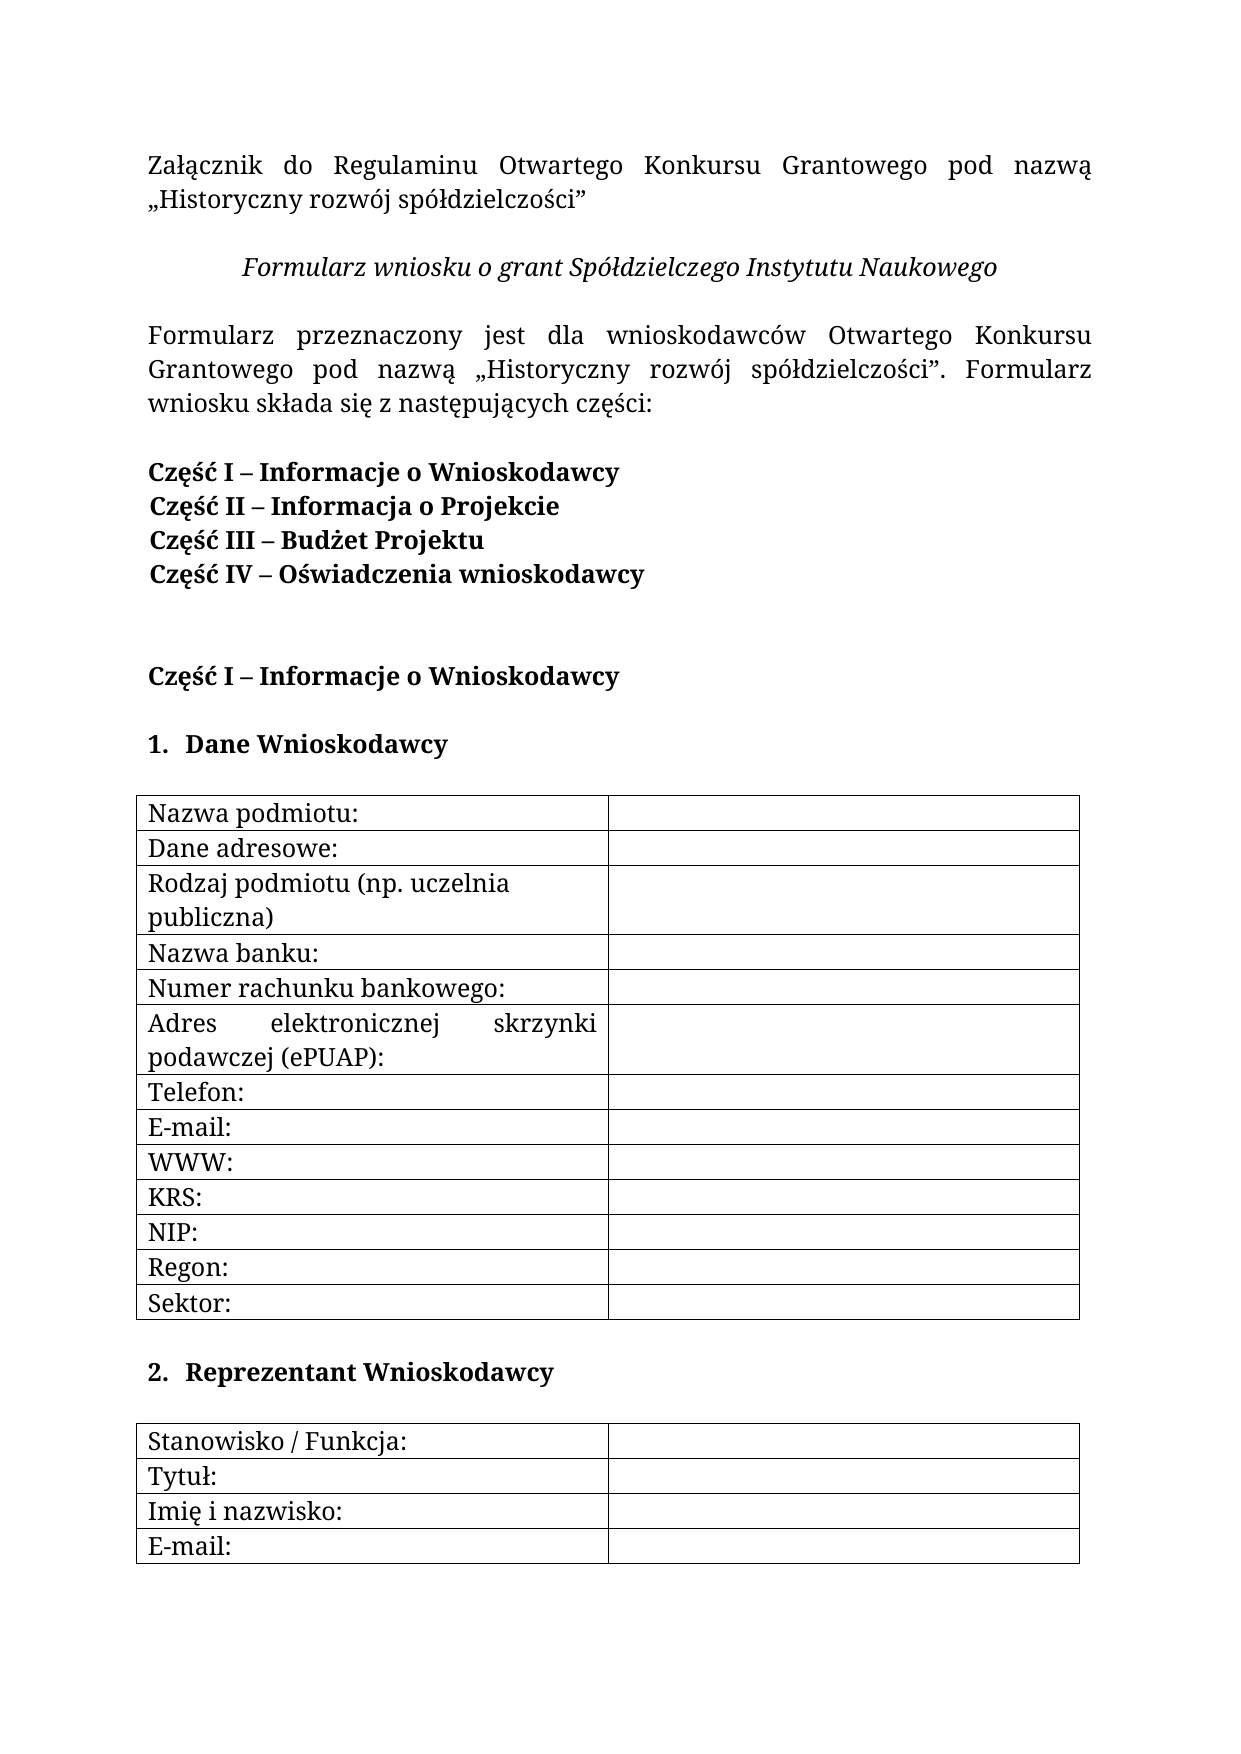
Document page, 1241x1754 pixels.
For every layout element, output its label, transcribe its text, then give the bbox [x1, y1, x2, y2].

table_cell KRS: [137, 1180, 608, 1214]
table_cell Dane adresowe: [137, 831, 608, 865]
table_cell Numer rachunku bankowego: [137, 970, 608, 1004]
text Załącznik do Regulaminu Otwartego Konkursu Grantowego pod nazwą „Historyczny rozwój spółdzielczości” [148, 148, 1093, 216]
table_cell [609, 1075, 1079, 1109]
table_cell Telefon: [137, 1075, 608, 1109]
list Reprezentant Wnioskodawcy [148, 1354, 1093, 1388]
table_cell Imię i nazwisko: [137, 1494, 608, 1528]
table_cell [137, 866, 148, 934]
table_cell [609, 1145, 1079, 1179]
table_cell [609, 1459, 1079, 1493]
table_cell [609, 1250, 1079, 1284]
table_cell Tytuł: [137, 1459, 608, 1493]
text Część II – Informacja o Projekcie [149, 488, 1093, 522]
text Część III – Budżet Projektu [149, 522, 1093, 556]
text Część I – Informacje o Wnioskodawcy [148, 658, 1093, 693]
text Część IV – Oświadczenia wnioskodawcy [149, 556, 1093, 590]
table_header Nazwa podmiotu: [137, 796, 608, 830]
table_cell [609, 1180, 1079, 1214]
table_cell E-mail: [137, 1529, 608, 1563]
table_cell [609, 1529, 1079, 1563]
table_cell [609, 831, 1079, 865]
table_cell Adres elektronicznej skrzynki podawczej (ePUAP): [137, 1005, 608, 1073]
table_header Stanowisko / Funkcja: [137, 1424, 608, 1458]
table_cell [609, 866, 1079, 934]
text Część I – Informacje o Wnioskodawcy [148, 454, 1093, 488]
list Dane Wnioskodawcy [148, 727, 1093, 761]
table_cell [609, 1215, 1079, 1249]
table_cell [609, 970, 1079, 1004]
table_cell [609, 1110, 1079, 1144]
table_cell WWW: [137, 1145, 608, 1179]
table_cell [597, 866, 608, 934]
table_header [609, 796, 1079, 830]
table_cell Regon: [137, 1250, 608, 1284]
table_cell [609, 935, 1079, 969]
table_cell E-mail: [137, 1110, 608, 1144]
table_cell Nazwa banku: [137, 935, 608, 969]
text Formularz wniosku o grant Spółdzielczego Instytutu Naukowego [148, 250, 1093, 284]
table_header [609, 1424, 1079, 1458]
table_cell [609, 1494, 1079, 1528]
table_cell [609, 1005, 1079, 1073]
text Formularz przeznaczony jest dla wnioskodawców Otwartego Konkursu Grantowego pod nazwą „Historyczny rozwój spółdzielczości”. Formularz wniosku składa się z następujących części: [148, 318, 1093, 420]
table_cell [609, 1285, 1079, 1319]
table_cell Sektor: [137, 1285, 608, 1319]
table_cell NIP: [137, 1215, 608, 1249]
